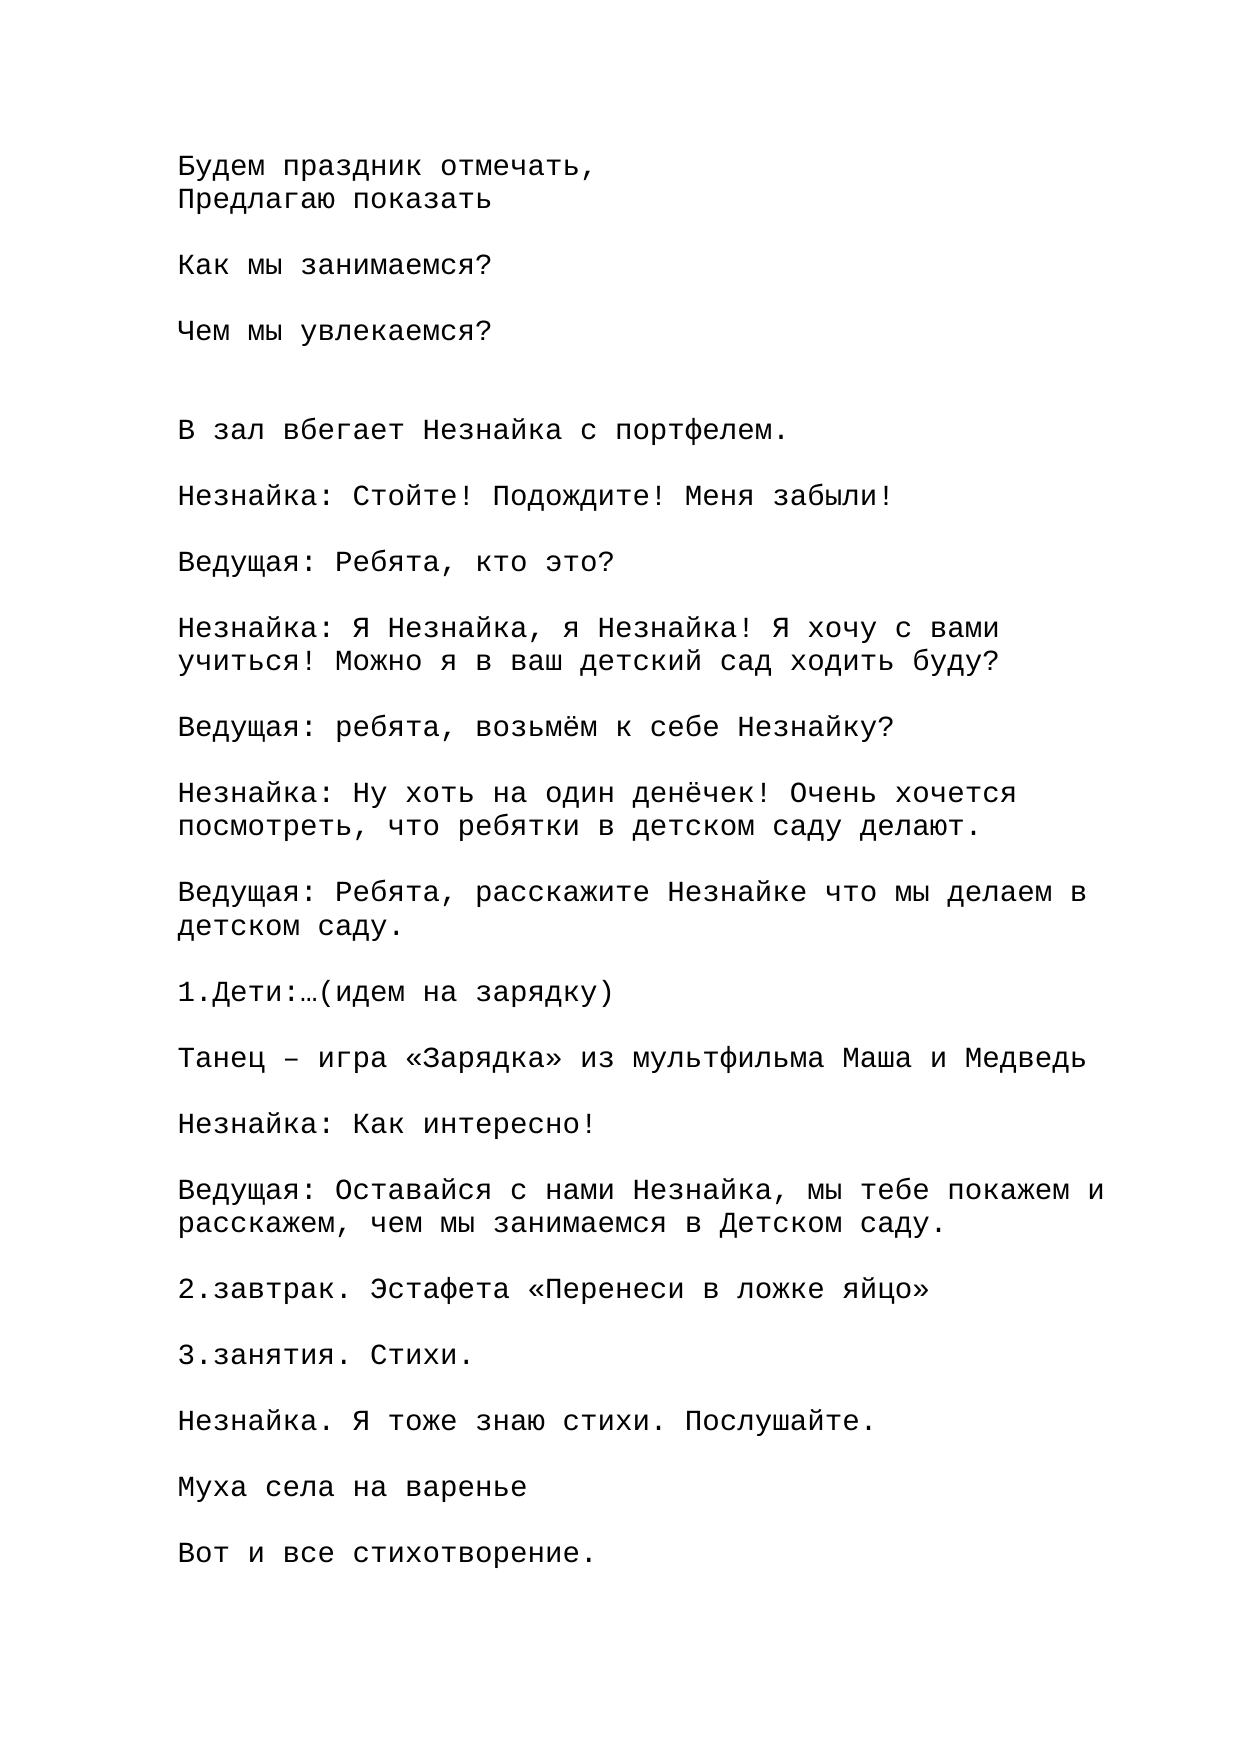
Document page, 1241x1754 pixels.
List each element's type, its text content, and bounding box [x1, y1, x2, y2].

text Ведущая: Ребята, кто это? [177, 547, 1152, 580]
text Муха села на варенье [177, 1472, 1152, 1505]
text Незнайка: Ну хоть на один денёчек! Очень хочется посмотреть, что ребятки в детском саду делают. [177, 778, 1152, 844]
text Вот и все стихотворение. [177, 1538, 1152, 1571]
text Незнайка: Я Незнайка, я Незнайка! Я хочу с вами учиться! Можно я в ваш детский сад ходить буду? [177, 613, 1152, 679]
text Незнайка. Я тоже знаю стихи. Послушайте. [177, 1406, 1152, 1439]
text Танец – игра «Зарядка» из мультфильма Маша и Медведь [177, 1043, 1152, 1076]
text Ведущая: ребята, возьмём к себе Незнайку? [177, 712, 1152, 746]
text Ведущая: Ребята, расскажите Незнайке что мы делаем в детском саду. [177, 878, 1152, 944]
text 2.завтрак. Эстафета «Перенеси в ложке яйцо» [177, 1274, 1152, 1307]
text Чем мы увлекаемся? [177, 316, 1152, 349]
text Ведущая: Оставайся с нами Незнайка, мы тебе покажем и расскажем, чем мы занимаемся в Детском саду. [177, 1175, 1152, 1241]
text 1.Дети:…(идем на зарядку) [177, 977, 1152, 1010]
text Как мы занимаемся? [177, 250, 1152, 283]
text В зал вбегает Незнайка с портфелем. [177, 415, 1152, 448]
text Будем праздник отмечать, [177, 151, 1152, 184]
text Предлагаю показать [177, 184, 1152, 217]
text Незнайка: Как интересно! [177, 1109, 1152, 1142]
text 3.занятия. Стихи. [177, 1340, 1152, 1373]
text Незнайка: Стойте! Подождите! Меня забыли! [177, 481, 1152, 514]
